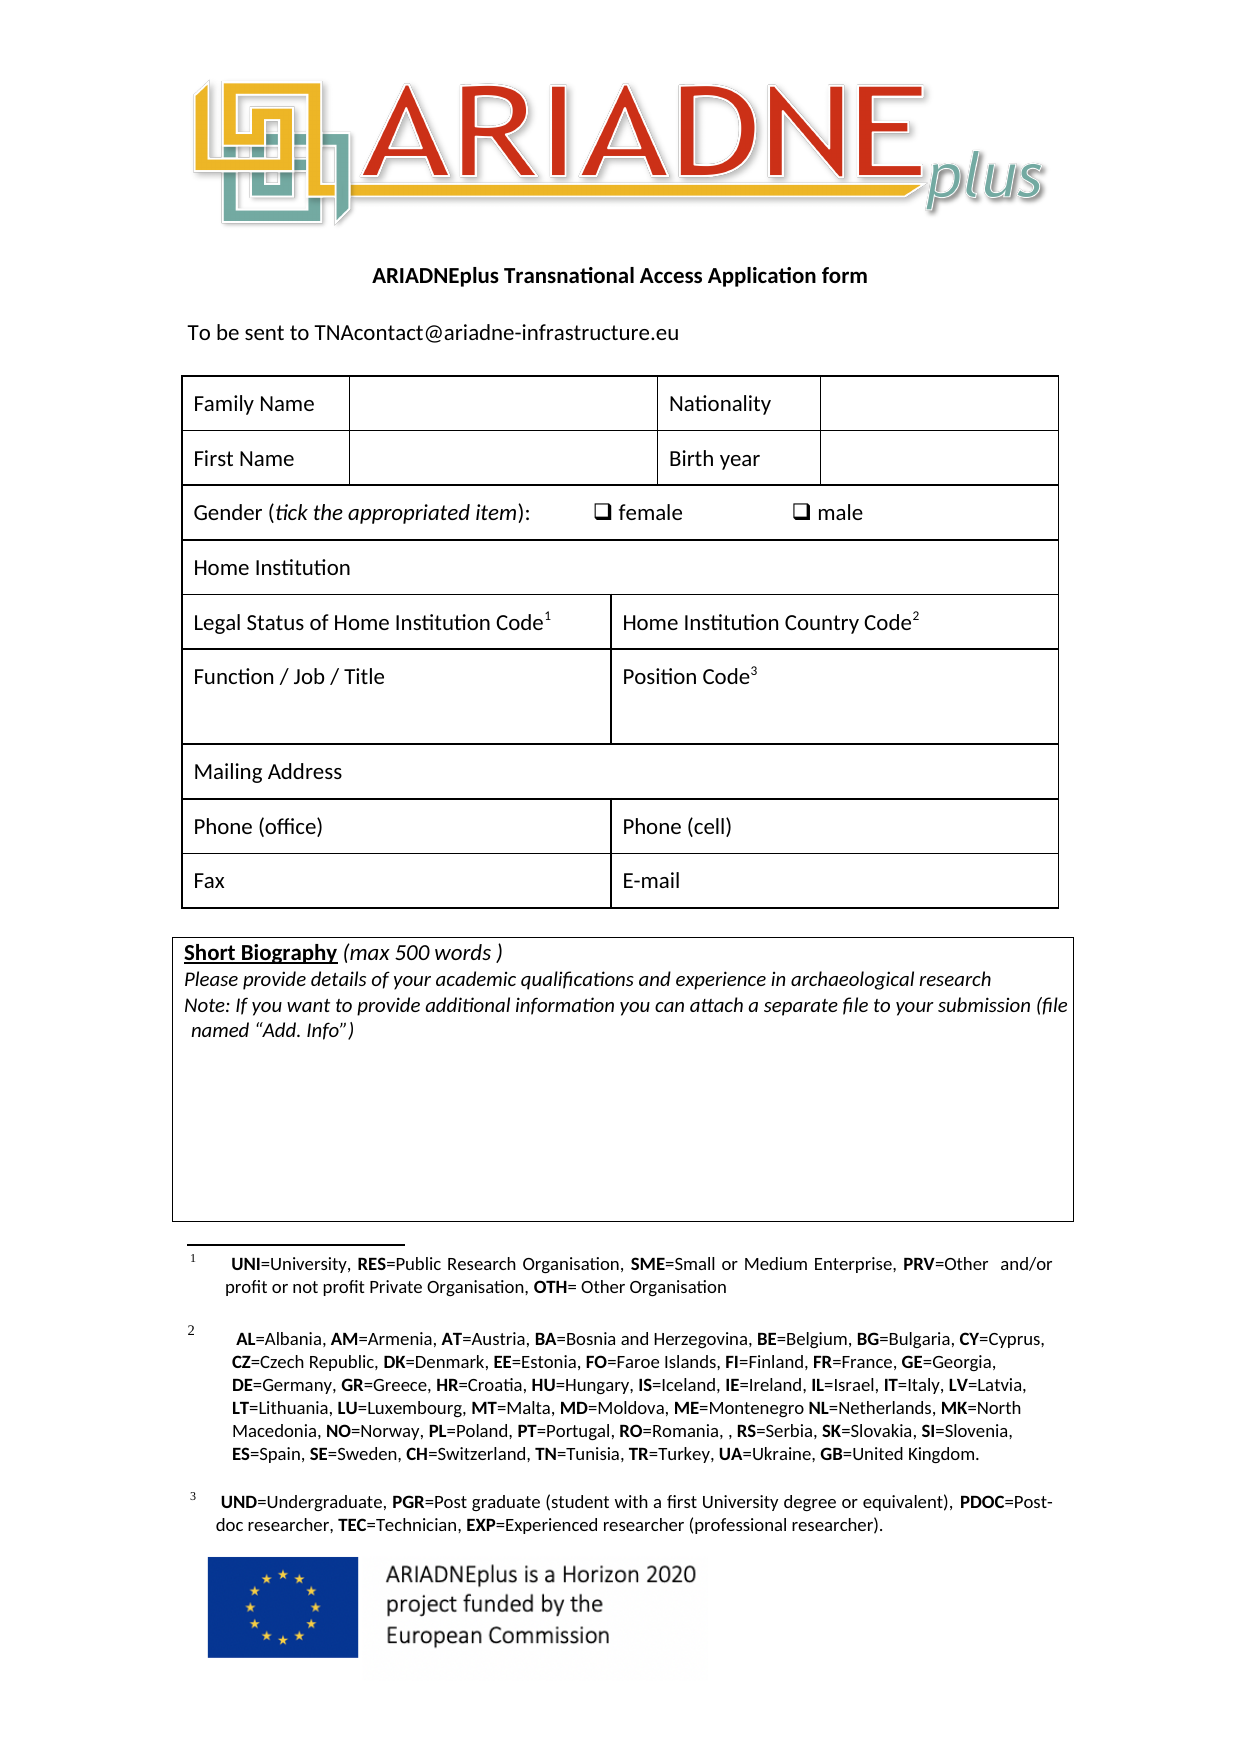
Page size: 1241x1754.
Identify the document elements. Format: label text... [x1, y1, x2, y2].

table_cell Phone (office) [183, 800, 610, 852]
table_header [350, 377, 657, 430]
table_header [821, 377, 1058, 430]
table_cell [350, 431, 657, 484]
table_cell Phone (cell) [612, 800, 1058, 852]
table_header Nationality [658, 377, 820, 430]
table_cell E-mail [612, 854, 1058, 907]
text To be sent to TNAcontact@ariadne-infrastructure.eu [187, 318, 1053, 346]
table_cell Home Institution Country Code [612, 595, 1058, 648]
table_cell Function / Job / Title [183, 650, 610, 743]
table_cell Fax [183, 854, 610, 907]
picture [187, 1536, 709, 1681]
table_cell First Name [183, 431, 349, 484]
picture [187, 73, 1053, 233]
table_header Family Name [183, 377, 349, 430]
table_cell Birth year [658, 431, 820, 484]
table_cell Mailing Address [183, 745, 1058, 798]
text ARIADNEplus Transnational Access Application form [187, 261, 1053, 289]
table_cell Position Code [612, 650, 1058, 743]
table_cell [821, 431, 1058, 484]
table_cell Home Institution [183, 541, 1058, 593]
table_cell Gender (tick the appropriated item): female male [183, 486, 1058, 539]
table_header Short Biography (max 500 words ) Please provide details of your academic qualifications and experience in archaeological research Note: If you want to provide additional information you can attach a separate file to your submission (file named “Add. Info”) [173, 938, 1073, 1221]
table_cell Legal Status of Home Institution Code [183, 595, 610, 648]
